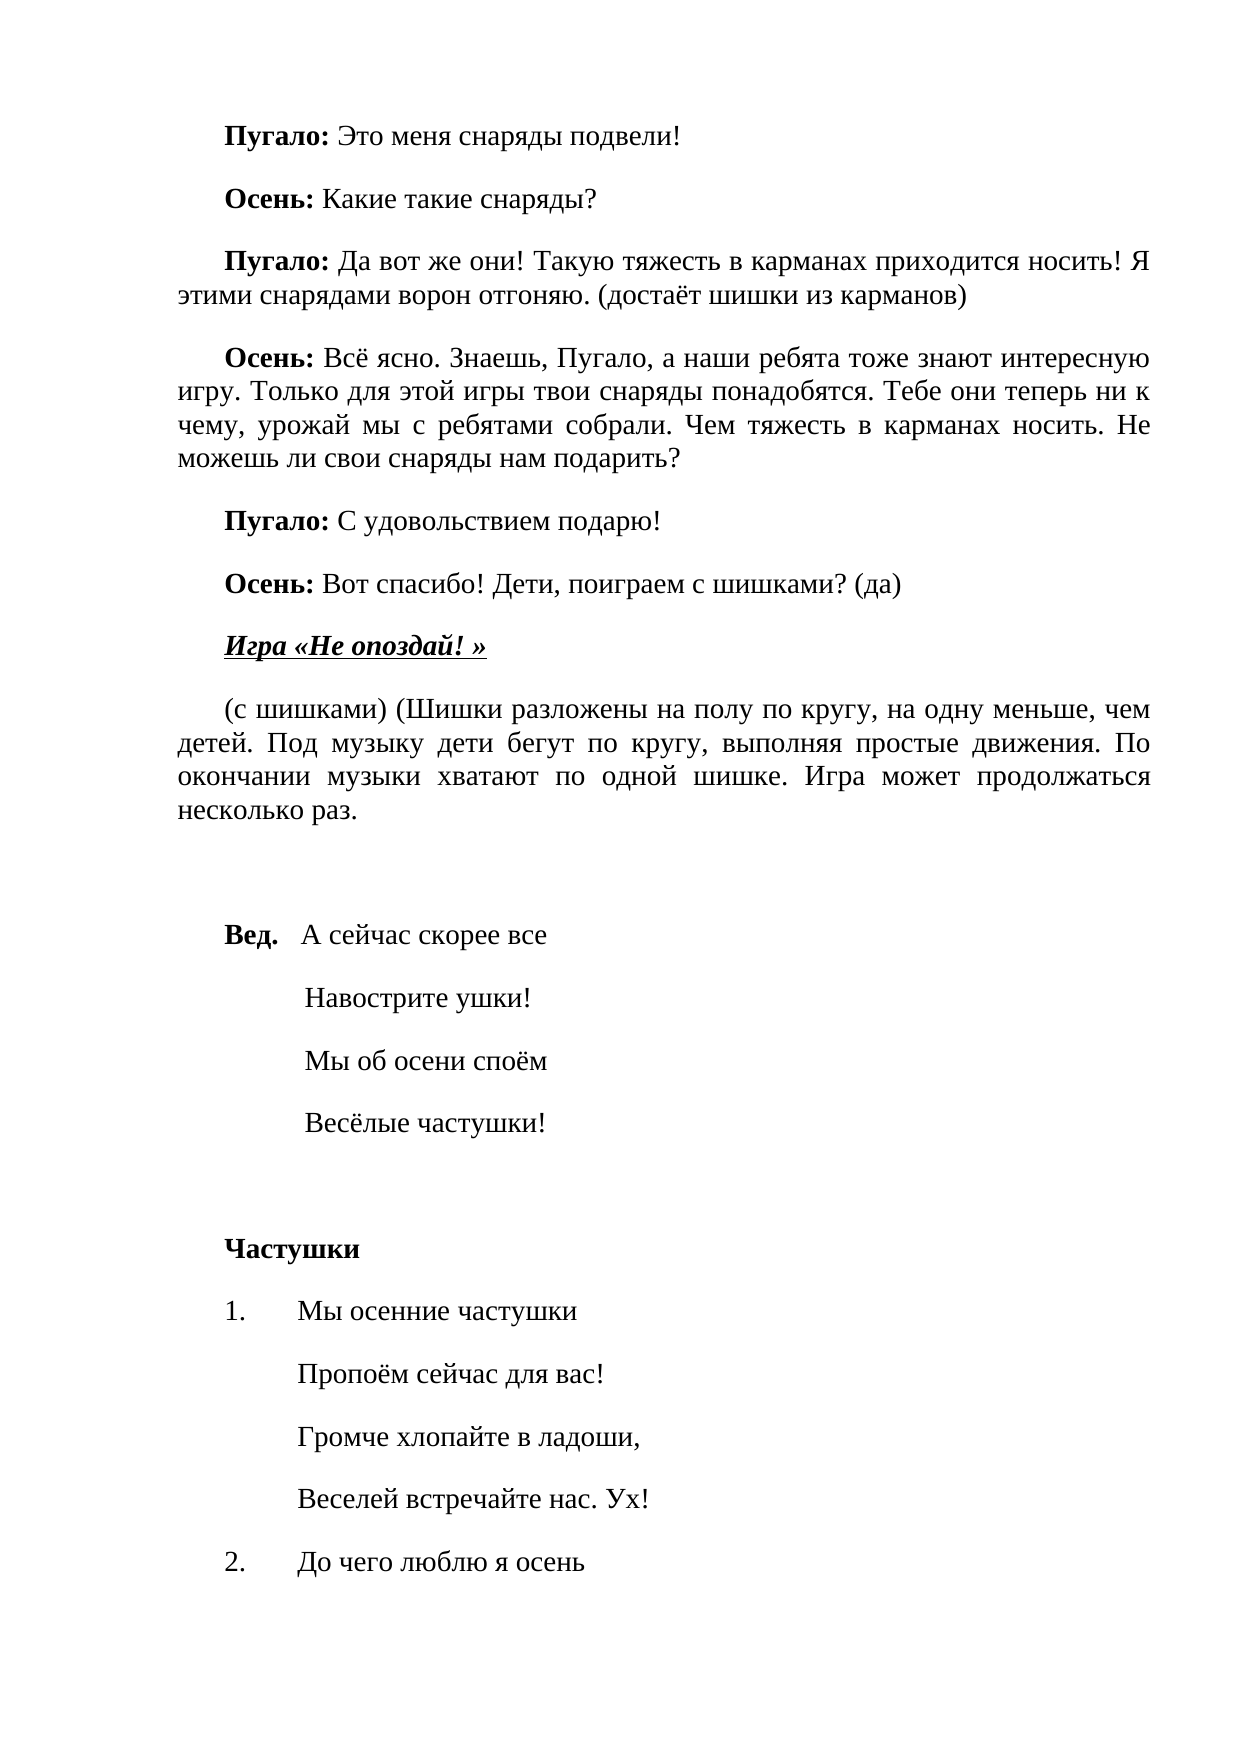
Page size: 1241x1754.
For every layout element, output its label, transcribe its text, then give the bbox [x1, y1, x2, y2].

text Пугало: С удовольствием подарю! [177, 503, 1152, 537]
text Веселей встречайте нас. Ух! [177, 1482, 1152, 1515]
text Пугало: Да вот же они! Такую тяжесть в карманах приходится носить! Я этими снарядами ворон отгоняю. (достаёт шишки из карманов) [177, 243, 1152, 311]
text Громче хлопайте в ладоши, [177, 1419, 1152, 1452]
text Осень: Вот спасибо! Дети, поиграем с шишками? (да) [177, 566, 1152, 599]
text Осень: Всё ясно. Знаешь, Пугало, а наши ребята тоже знают интересную игру. Только для этой игры твои снаряды понадобятся. Тебе они теперь ни к чему, урожай мы с ребятами собрали. Чем тяжесть в карманах носить. Не можешь ли свои снаряды нам подарить? [177, 340, 1152, 474]
text Игра «Не опоздай! » [177, 628, 1152, 662]
text Частушки [177, 1231, 1152, 1264]
text (с шишками) (Шишки разложены на полу по кругу, на одну меньше, чем детей. Под музыку дети бегут по кругу, выполняя простые движения. По окончании музыки хватают по одной шишке. Игра может продолжаться несколько раз. [177, 691, 1152, 825]
text 2. До чего люблю я осень [177, 1544, 1152, 1578]
text Осень: Какие такие снаряды? [177, 181, 1152, 214]
text Вед. А сейчас скорее все [177, 917, 1152, 951]
text Весёлые частушки! [177, 1105, 1152, 1139]
text 1. Мы осенние частушки [177, 1293, 1152, 1327]
text Навострите ушки! [177, 980, 1152, 1013]
text Пропоём сейчас для вас! [177, 1356, 1152, 1390]
text Мы об осени споём [177, 1043, 1152, 1076]
text Пугало: Это меня снаряды подвели! [177, 118, 1152, 152]
